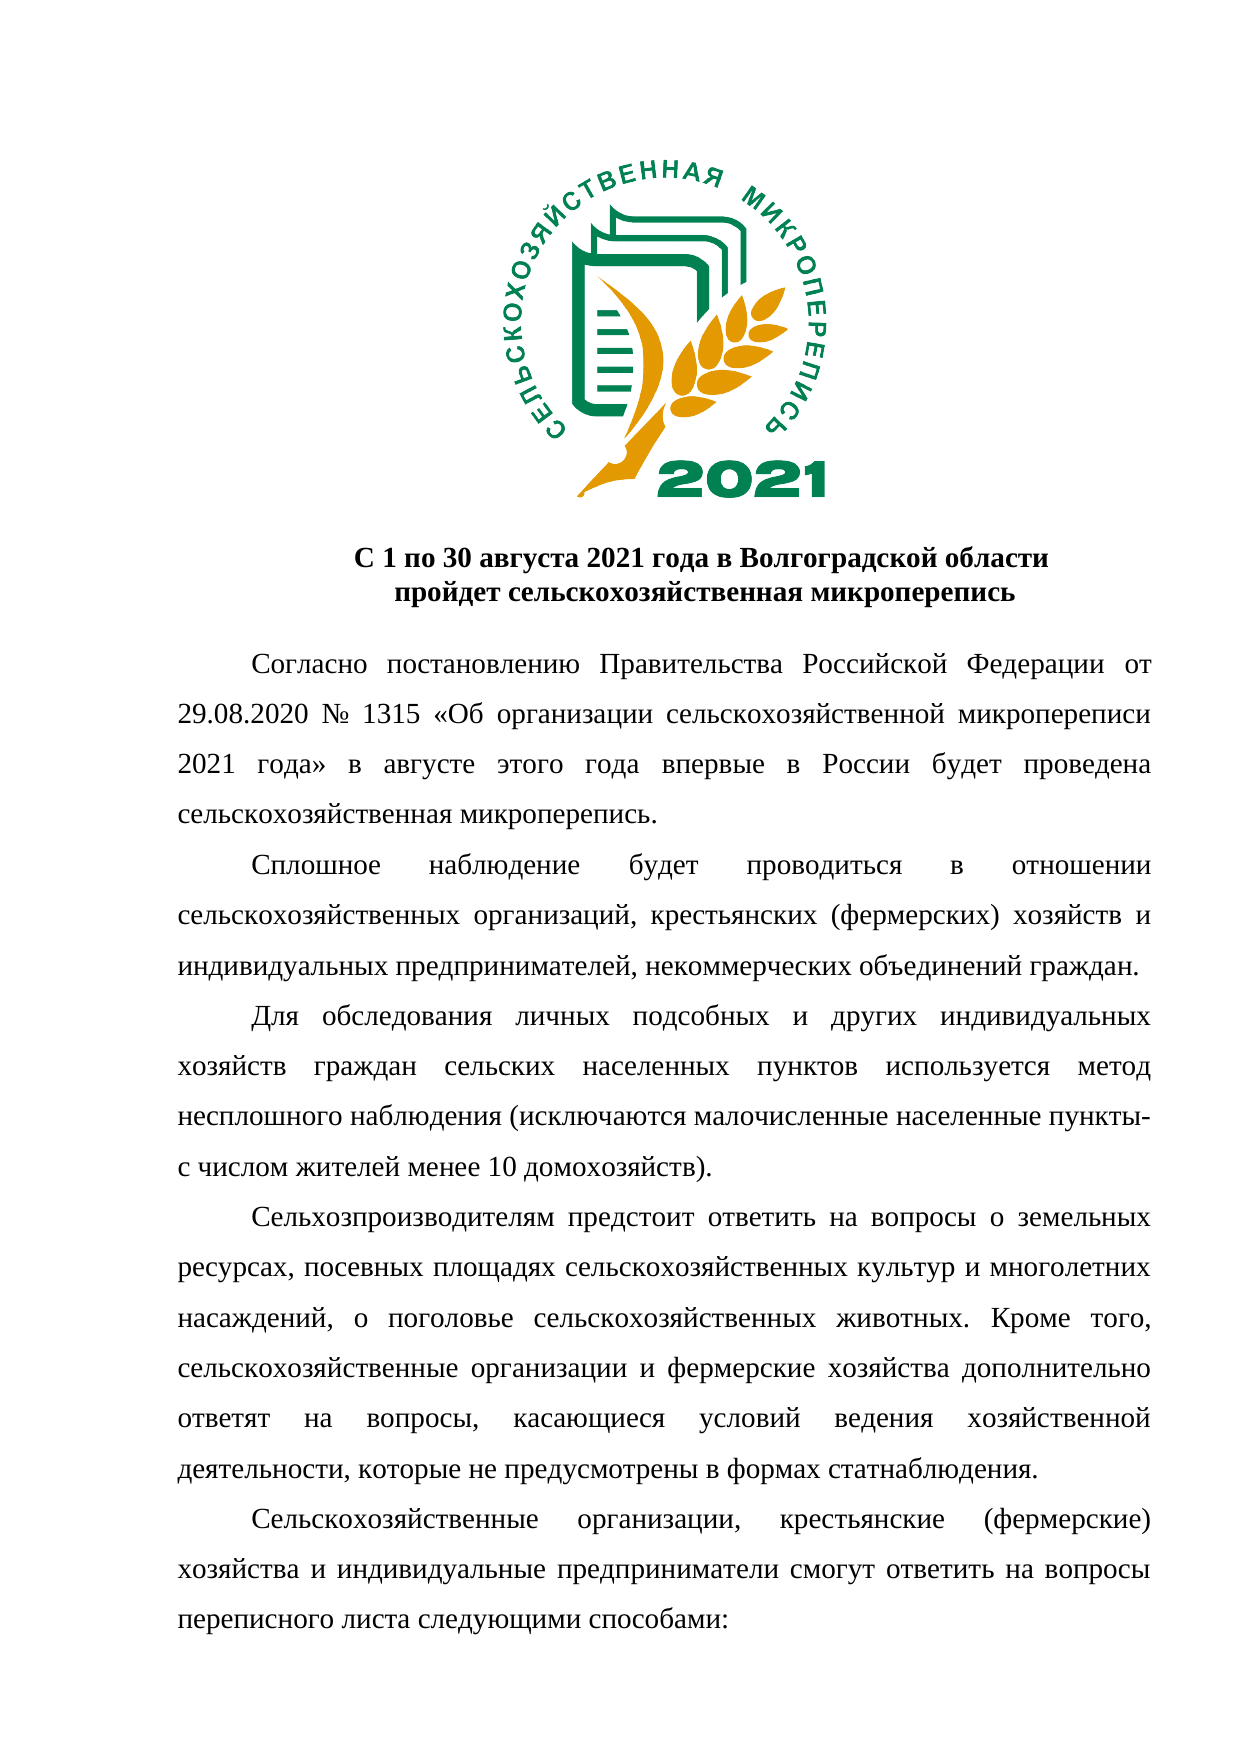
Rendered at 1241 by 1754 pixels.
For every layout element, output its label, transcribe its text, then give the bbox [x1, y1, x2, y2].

text Сплошное наблюдение будет проводиться в отношении сельскохозяйственных организаций, крестьянских (фермерских) хозяйств и индивидуальных предпринимателей, некоммерческих объединений граждан. [177, 847, 1152, 981]
text Согласно постановлению Правительства Российской Федерации от 29.08.2020 № 1315 «Об организации сельскохозяйственной микропереписи 2021 года» в августе этого года впервые в России будет проведена сельскохозяйственная микроперепись. [177, 646, 1152, 830]
text пройдет сельскохозяйственная микроперепись [177, 574, 1152, 607]
text С 1 по 30 августа 2021 года в Волгоградской области [177, 540, 1152, 574]
text Для обследования личных подсобных и других индивидуальных хозяйств граждан сельских населенных пунктов используется метод несплошного наблюдения (исключаются малочисленные населенные пункты- с числом жителей менее 10 домохозяйств). [177, 998, 1152, 1182]
text Сельхозпроизводителям предстоит ответить на вопросы о земельных ресурсах, посевных площадях сельскохозяйственных культур и многолетних насаждений, о поголовье сельскохозяйственных животных. Кроме того, сельскохозяйственные организации и фермерские хозяйства дополнительно ответят на вопросы, касающиеся условий ведения хозяйственной деятельности, которые не предусмотрены в формах статнаблюдения. [177, 1199, 1152, 1484]
picture [499, 156, 830, 498]
text Сельскохозяйственные организации, крестьянские (фермерские) хозяйства и индивидуальные предприниматели смогут ответить на вопросы переписного листа следующими способами: [177, 1501, 1152, 1635]
